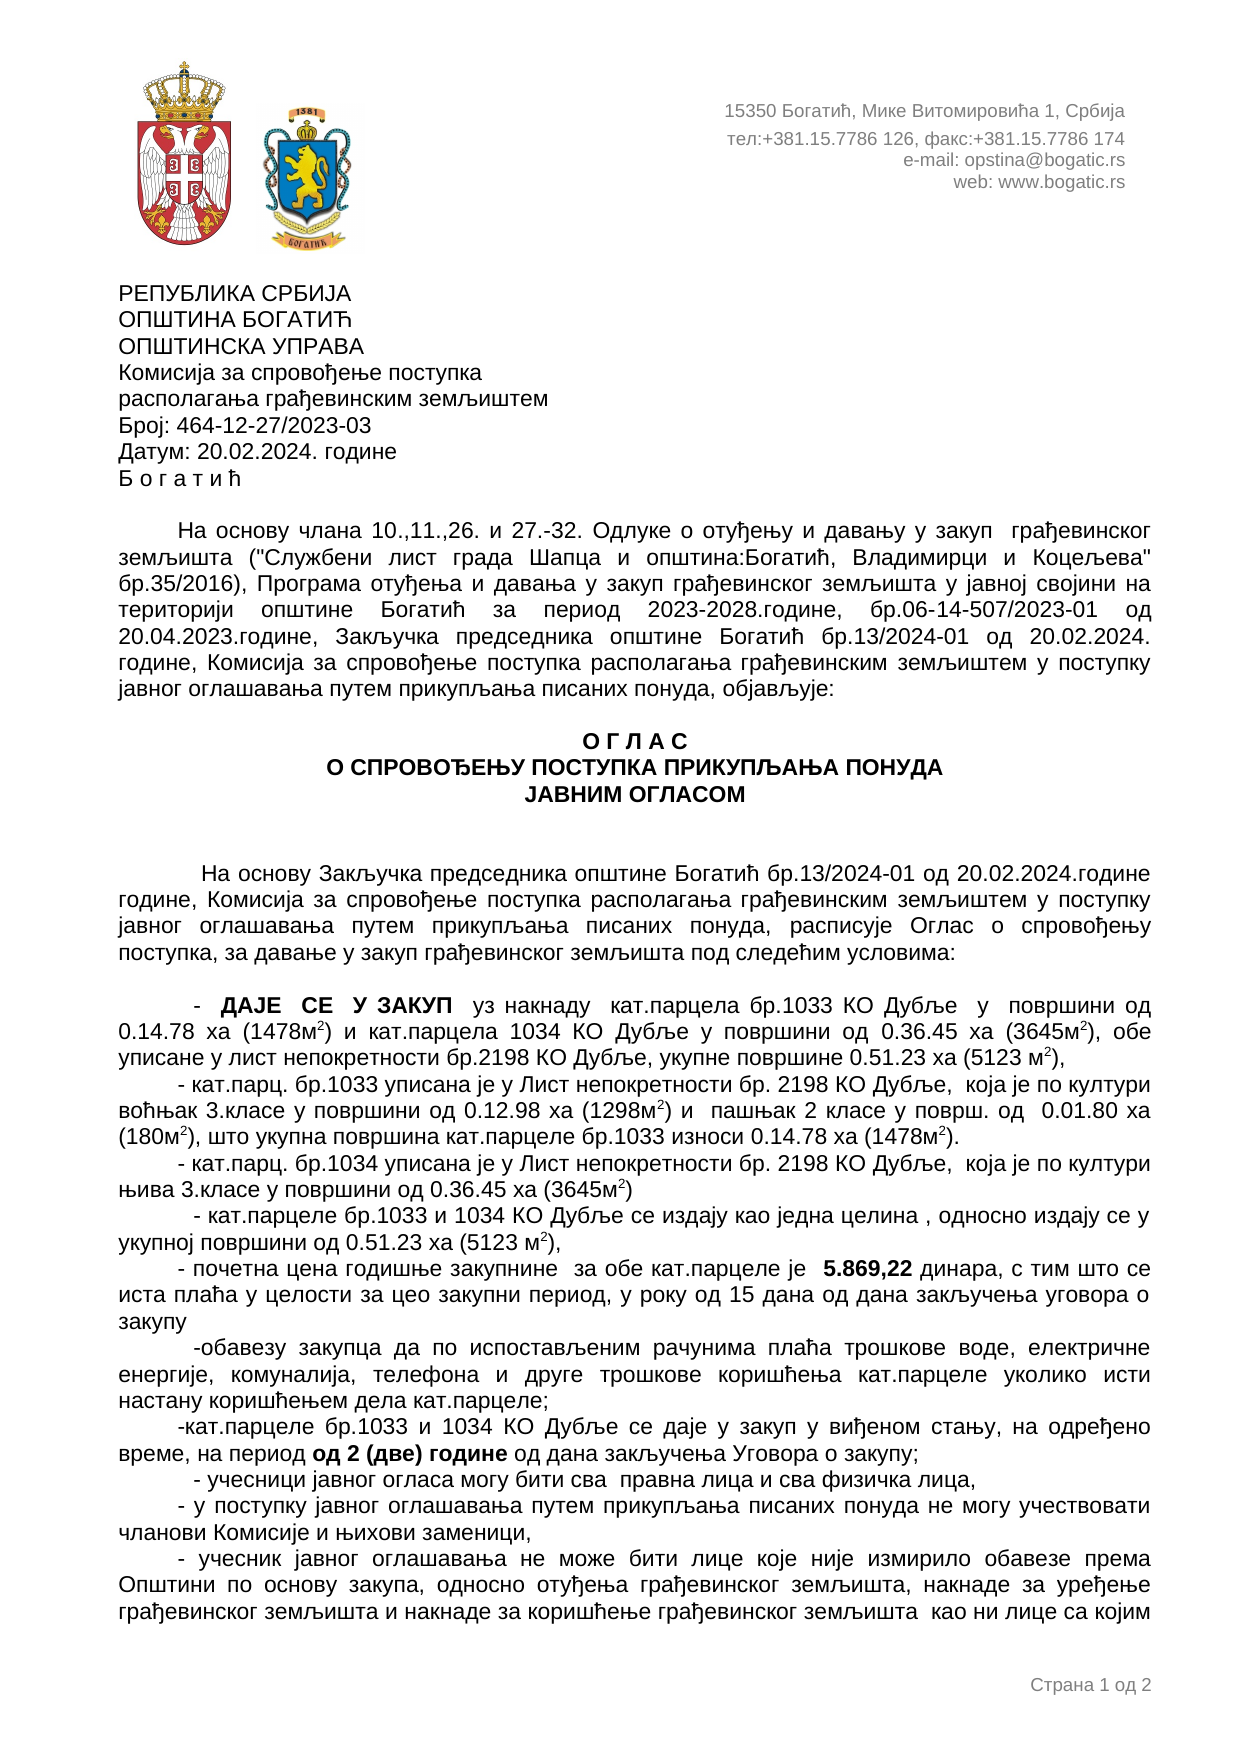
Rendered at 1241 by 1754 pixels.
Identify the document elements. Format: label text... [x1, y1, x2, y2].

text - кат.парц. бр.1033 уписана је у Лист непокретности бр. 2198 КО Дубље, која је по култури воћњак 3.класе у површини од 0.12.98 ха (1298м2) и пашњак 2 класе у површ. од 0.01.80 ха (180м2), што укупна површина кат.парцеле бр.1033 износи 0.14.78 ха (1478м2). [118, 1071, 1152, 1150]
text ОПШТИНСКА УПРАВА [118, 333, 1152, 359]
text - кат.парц. бр.1034 уписана је у Лист непокретности бр. 2198 КО Дубље, која је по култури њива 3.класе у површини од 0.36.45 ха (3645м2) [118, 1150, 1152, 1202]
text На основу Закључка председника општине Богатић бр.13/2024-01 од 20.02.2024.године године, Комисија за спровођење поступка располагања грађевинским земљиштем у поступку јавног оглашавања путем прикупљања писаних понуда, расписује Оглас о спровођењу поступка, за давање у закуп грађевинског земљишта под следећим условима: [118, 860, 1152, 965]
text Комисија за спровођење поступка [118, 359, 1152, 385]
text располагања грађевинским земљиштем [118, 385, 1152, 412]
text О Г Л А С [118, 728, 1152, 754]
text РЕПУБЛИКА СРБИЈА [118, 280, 1152, 306]
picture [255, 103, 365, 254]
text -обавезу закупца да по испостављеним рачунима плаћа трошкове воде, електричне енергије, комуналија, телефона и друге трошкове коришћења кат.парцеле уколико исти настану коришћењем дела кат.парцеле; [118, 1334, 1152, 1413]
text - кат.парцеле бр.1033 и 1034 КО Дубље се издају као једна целина , односно издају се у укупној површини од 0.51.23 ха (5123 м2), [118, 1202, 1152, 1255]
text ОПШТИНА БОГАТИЋ [118, 306, 1152, 333]
text О СПРОВОЂЕЊУ ПОСТУПКА ПРИКУПЉАЊА ПОНУДА [118, 754, 1152, 781]
text Б o г а т и ћ [118, 464, 1152, 491]
text Број: 464-12-27/2023-03 [118, 412, 1152, 438]
text - ДАЈЕ СЕ У ЗАКУП уз накнаду кат.парцела бр.1033 КО Дубље у површини од 0.14.78 ха (1478м2) и кат.парцела 1034 КО Дубље у површини од 0.36.45 ха (3645м2), обе уписане у лист непокретности бр.2198 КО Дубље, укупне површине 0.51.23 ха (5123 м2), [118, 992, 1152, 1071]
text - у поступку јавног оглашавања путем прикупљања писаних понуда не могу учествовати чланови Комисије и њихови заменици, [118, 1492, 1152, 1545]
text ЈАВНИМ ОГЛАСОМ [118, 781, 1152, 807]
text Датум: 20.02.2024. године [118, 438, 1152, 464]
text - почетна цена годишње закупнине за обе кат.парцеле је 5.869,22 динара, с тим што се иста плаћа у целости за цео закупни период, у року од 15 дана од дана закључења уговора о закупу [118, 1255, 1152, 1334]
text На основу члана 10.,11.,26. и 27.-32. Одлуке о отуђењу и давању у закуп грађевинског земљишта ("Службени лист града Шапца и општина:Богатић, Владимирци и Коцељева" бр.35/2016), Програма отуђења и давања у закуп грађевинског земљишта у јавној својини на територији општине Богатић за период 2023-2028.године, бр.06-14-507/2023-01 од 20.04.2023.године, Закључка председника општине Богатић бр.13/2024-01 од 20.02.2024. године, Комисија за спровођење поступка располагања грађевинским земљиштем у поступку јавног оглашавања путем прикупљања писаних понуда, објављује: [118, 517, 1152, 702]
text - учесници јавног огласа могу бити сва правна лица и сва физичка лица, [118, 1466, 1152, 1492]
text -кат.парцеле бр.1033 и 1034 КО Дубље се даје у закуп у виђеном стању, на одређено време, на период од 2 (две) године од дана закључења Уговора о закупу; [118, 1413, 1152, 1466]
picture [118, 58, 250, 254]
